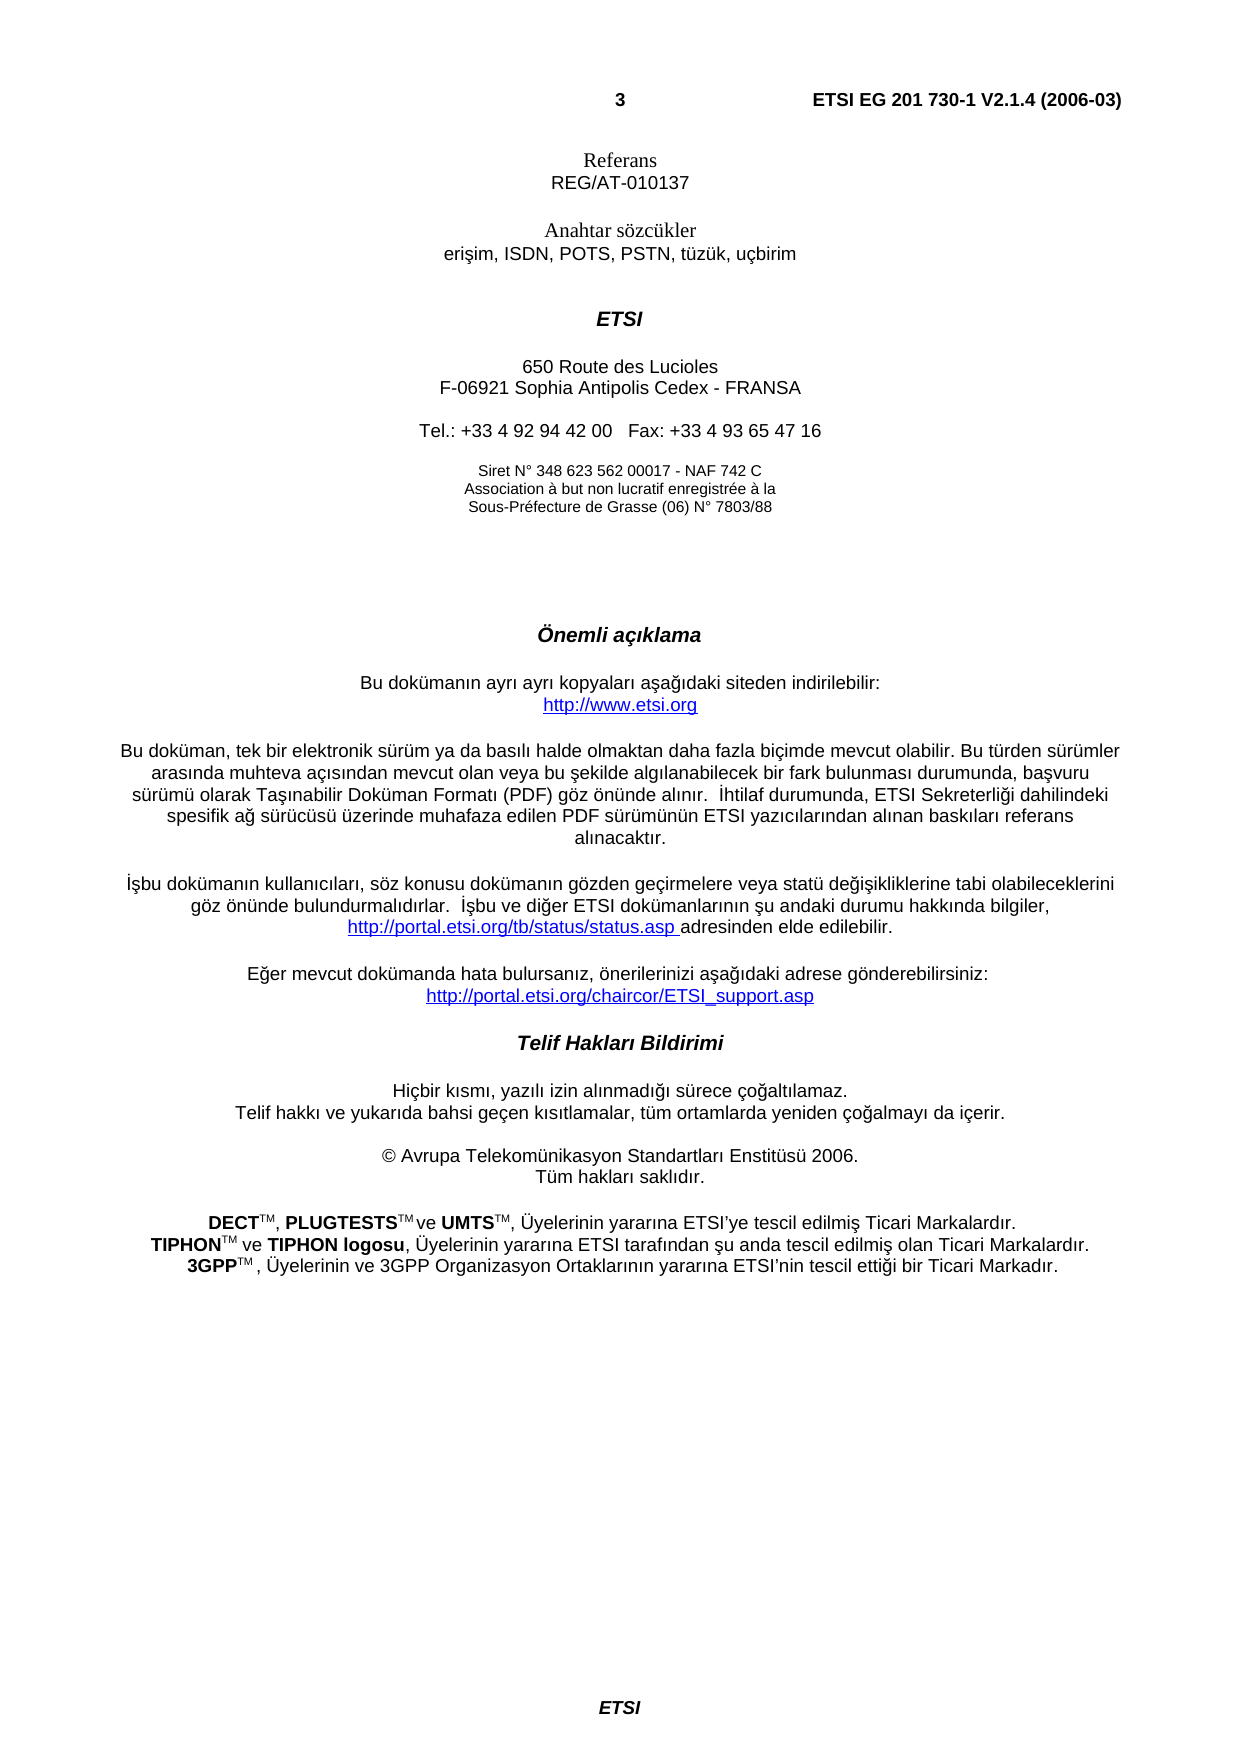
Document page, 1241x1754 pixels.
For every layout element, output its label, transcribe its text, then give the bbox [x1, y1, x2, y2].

text Eğer mevcut dokümanda hata bulursanız, önerilerinizi aşağıdaki adrese gönderebilirsiniz: http://portal.etsi.org/chaircor/ETSI_support.asp [118, 963, 1122, 1006]
text F-06921 Sophia Antipolis Cedex - FRANSA [413, 377, 827, 399]
text REG/AT-010137 [354, 172, 886, 193]
text © Avrupa Telekomünikasyon Standartları Enstitüsü 2006. [118, 1144, 1122, 1166]
text ETSI [413, 307, 827, 331]
text Sous-Préfecture de Grasse (06) N° 7803/88 [413, 498, 827, 516]
text Telif Hakları Bildirimi [118, 1031, 1122, 1055]
text 650 Route des Lucioles [413, 356, 827, 377]
text Tel.: +33 4 92 94 42 00 Fax: +33 4 93 65 47 16 [413, 420, 827, 442]
text Siret N° 348 623 562 00017 - NAF [413, 462, 827, 480]
text Önemli açıklama [413, 623, 827, 647]
text Bu dokümanın ayrı ayrı kopyaları aşağıdaki siteden indirilebilir: http://www.etsi.org [118, 672, 1122, 715]
text Referans [413, 148, 827, 172]
text DECTTM, PLUGTESTSTM ve UMTSTM, Üyelerinin yararına ETSI’ye tescil edilmiş Ticari Markalardır. TIPHONTM ve TIPHON logosu, Üyelerinin yararına ETSI tarafından şu anda tescil edilmiş olan Ticari Markalardır. [118, 1212, 1122, 1255]
text Tüm hakları saklıdır. [118, 1166, 1122, 1212]
text Association à but non lucratif enregistrée à la [413, 480, 827, 498]
text Hiçbir kısmı, yazılı izin alınmadığı sürece çoğaltılamaz. Telif hakkı ve yukarıda bahsi geçen kısıtlamalar, tüm ortamlarda yeniden çoğalmayı da içerir. [118, 1080, 1122, 1123]
text Bu doküman, tek bir elektronik sürüm ya da basılı halde olmaktan daha fazla biçimde mevcut olabilir. Bu türden sürümler arasında muhteva açısından mevcut olan veya bu şekilde algılanabilecek bir fark bulunması durumunda, başvuru sürümü olarak Taşınabilir Doküman Formatı (PDF) göz önünde alınır. İhtilaf durumunda, ETSI Sekreterliği dahilindeki spesifik ağ sürücüsü üzerinde muhafaza edilen PDF sürümünün ETSI yazıcılarından alınan baskıları referans alınacaktır. [118, 740, 1122, 848]
text erişim, ISDN, POTS, PSTN, tüzük, uçbirim [413, 242, 827, 264]
text İşbu dokümanın kullanıcıları, söz konusu dokümanın gözden geçirmelere veya statü değişikliklerine tabi olabileceklerini göz önünde bulundurmalıdırlar. İşbu ve diğer ETSI dokümanlarının şu andaki durumu hakkında bilgiler, adresinden elde edilebilir. [118, 873, 1122, 938]
text Anahtar sözcükler [413, 218, 827, 242]
text 3GPPTM , Üyelerinin ve 3GPP Organizasyon Ortaklarının yararına ETSI’nin tescil ettiği bir Ticari Markadır. [118, 1255, 1122, 1276]
